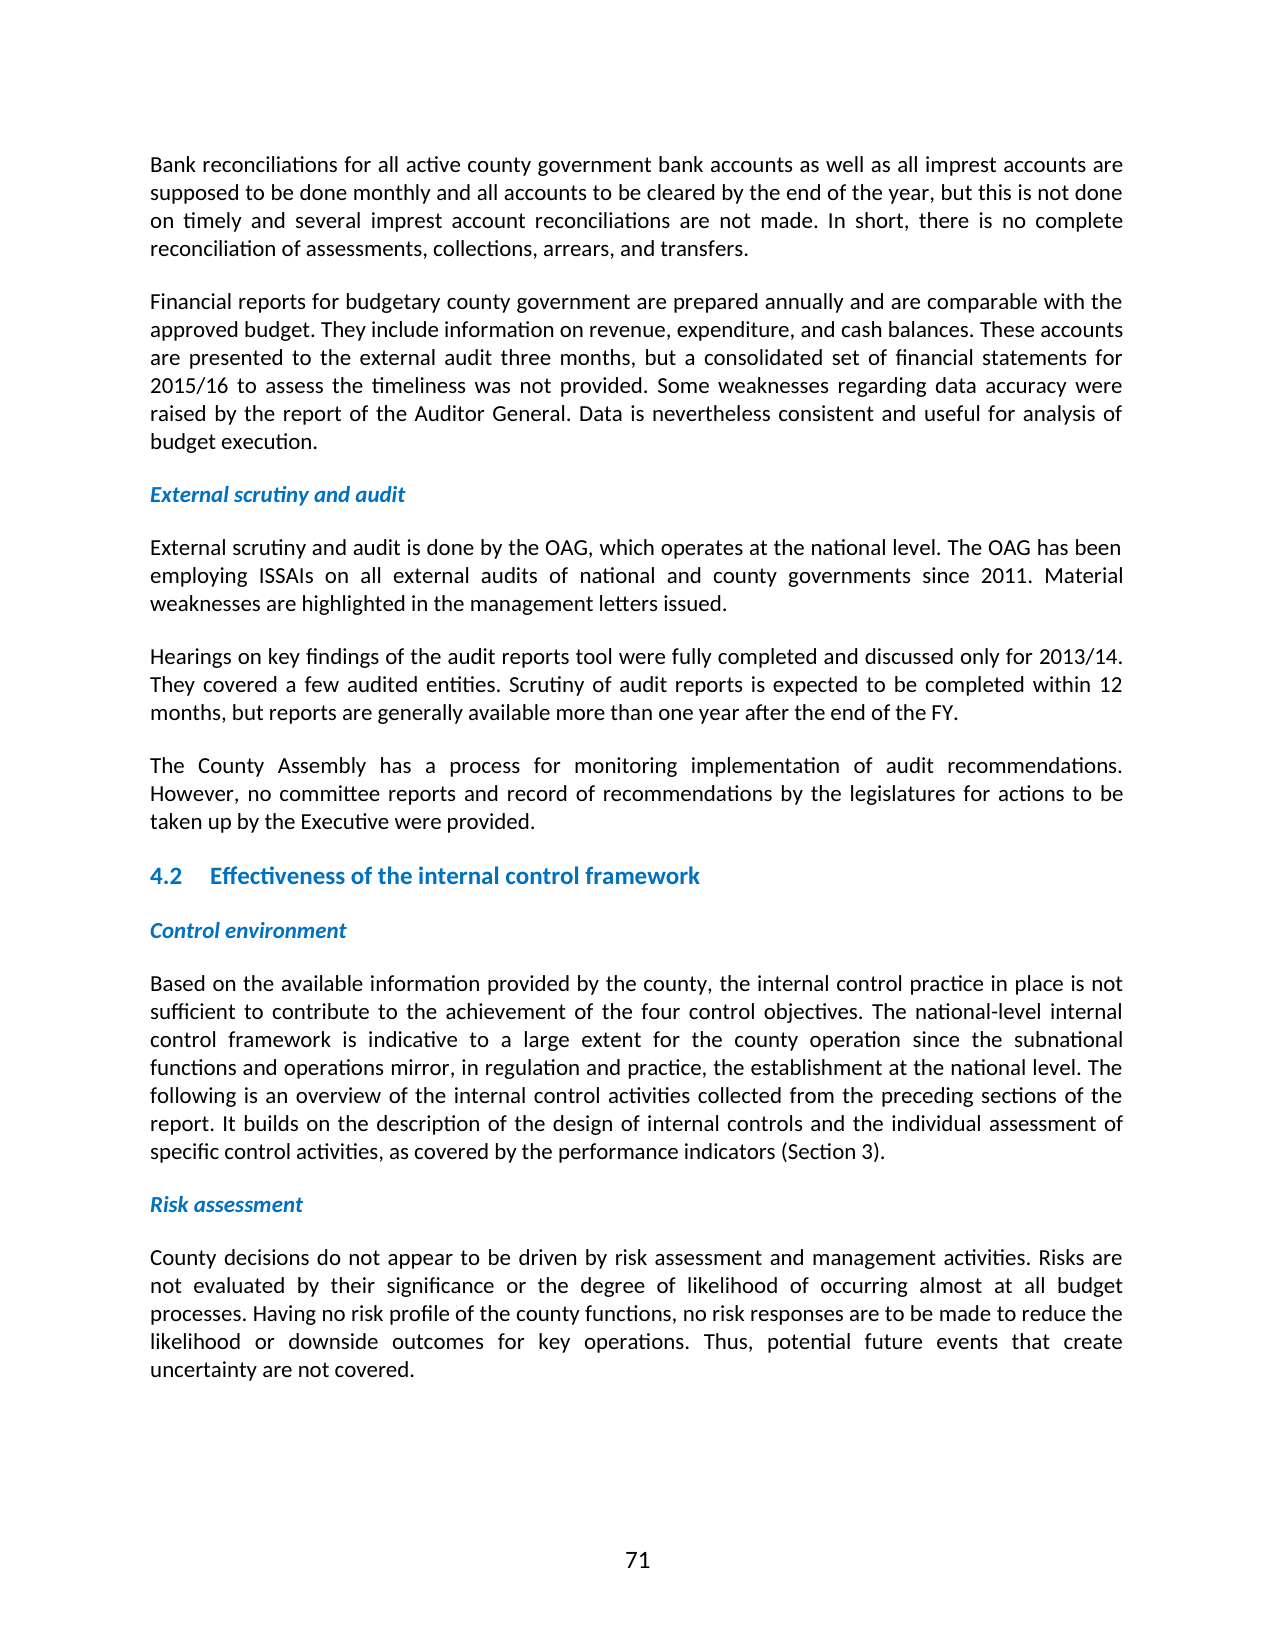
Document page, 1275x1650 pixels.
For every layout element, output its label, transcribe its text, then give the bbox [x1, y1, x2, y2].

text Hearings on key findings of the audit reports tool were fully completed and discussed only for 2013/14. They covered a few audited entities. Scrutiny of audit reports is expected to be completed within 12 months, but reports are generally available more than one year after the end of the FY. [150, 642, 1125, 726]
subtitle Risk assessment [150, 1190, 1125, 1218]
text Financial reports for budgetary county government are prepared annually and are comparable with the approved budget. They include information on revenue, expenditure, and cash balances. These accounts are presented to the external audit three months, but a consolidated set of financial statements for 2015/16 to assess the timeliness was not provided. Some weaknesses regarding data accuracy were raised by the report of the Auditor General. Data is nevertheless consistent and useful for analysis of budget execution. [150, 287, 1125, 455]
text The County Assembly has a process for monitoring implementation of audit recommendations. However, no committee reports and record of recommendations by the legislatures for actions to be taken up by the Executive were provided. [150, 751, 1125, 835]
text County decisions do not appear to be driven by risk assessment and management activities. Risks are not evaluated by their significance or the degree of likelihood of occurring almost at all budget processes. Having no risk profile of the county functions, no risk responses are to be made to reduce the likelihood or downside outcomes for key operations. Thus, potential future events that create uncertainty are not covered. [150, 1243, 1125, 1383]
text External scrutiny and audit is done by the OAG, which operates at the national level. The OAG has been employing ISSAIs on all external audits of national and county governments since 2011. Material weaknesses are highlighted in the management letters issued. [150, 533, 1125, 617]
subtitle Control environment [150, 916, 1125, 944]
text Bank reconciliations for all active county government bank accounts as well as all imprest accounts are supposed to be done monthly and all accounts to be cleared by the end of the year, but this is not done on timely and several imprest account reconciliations are not made. In short, there is no complete reconciliation of assessments, collections, arrears, and transfers. [150, 150, 1125, 262]
text Based on the available information provided by the county, the internal control practice in place is not sufficient to contribute to the achievement of the four control objectives. The national-level internal control framework is indicative to a large extent for the county operation since the subnational functions and operations mirror, in regulation and practice, the establishment at the national level. The following is an overview of the internal control activities collected from the preceding sections of the report. It builds on the description of the design of internal controls and the individual assessment of specific control activities, as covered by the performance indicators (Section 3). [150, 969, 1125, 1165]
subtitle External scrutiny and audit [150, 480, 1125, 508]
subtitle Effectiveness of the internal control framework [150, 860, 1125, 891]
